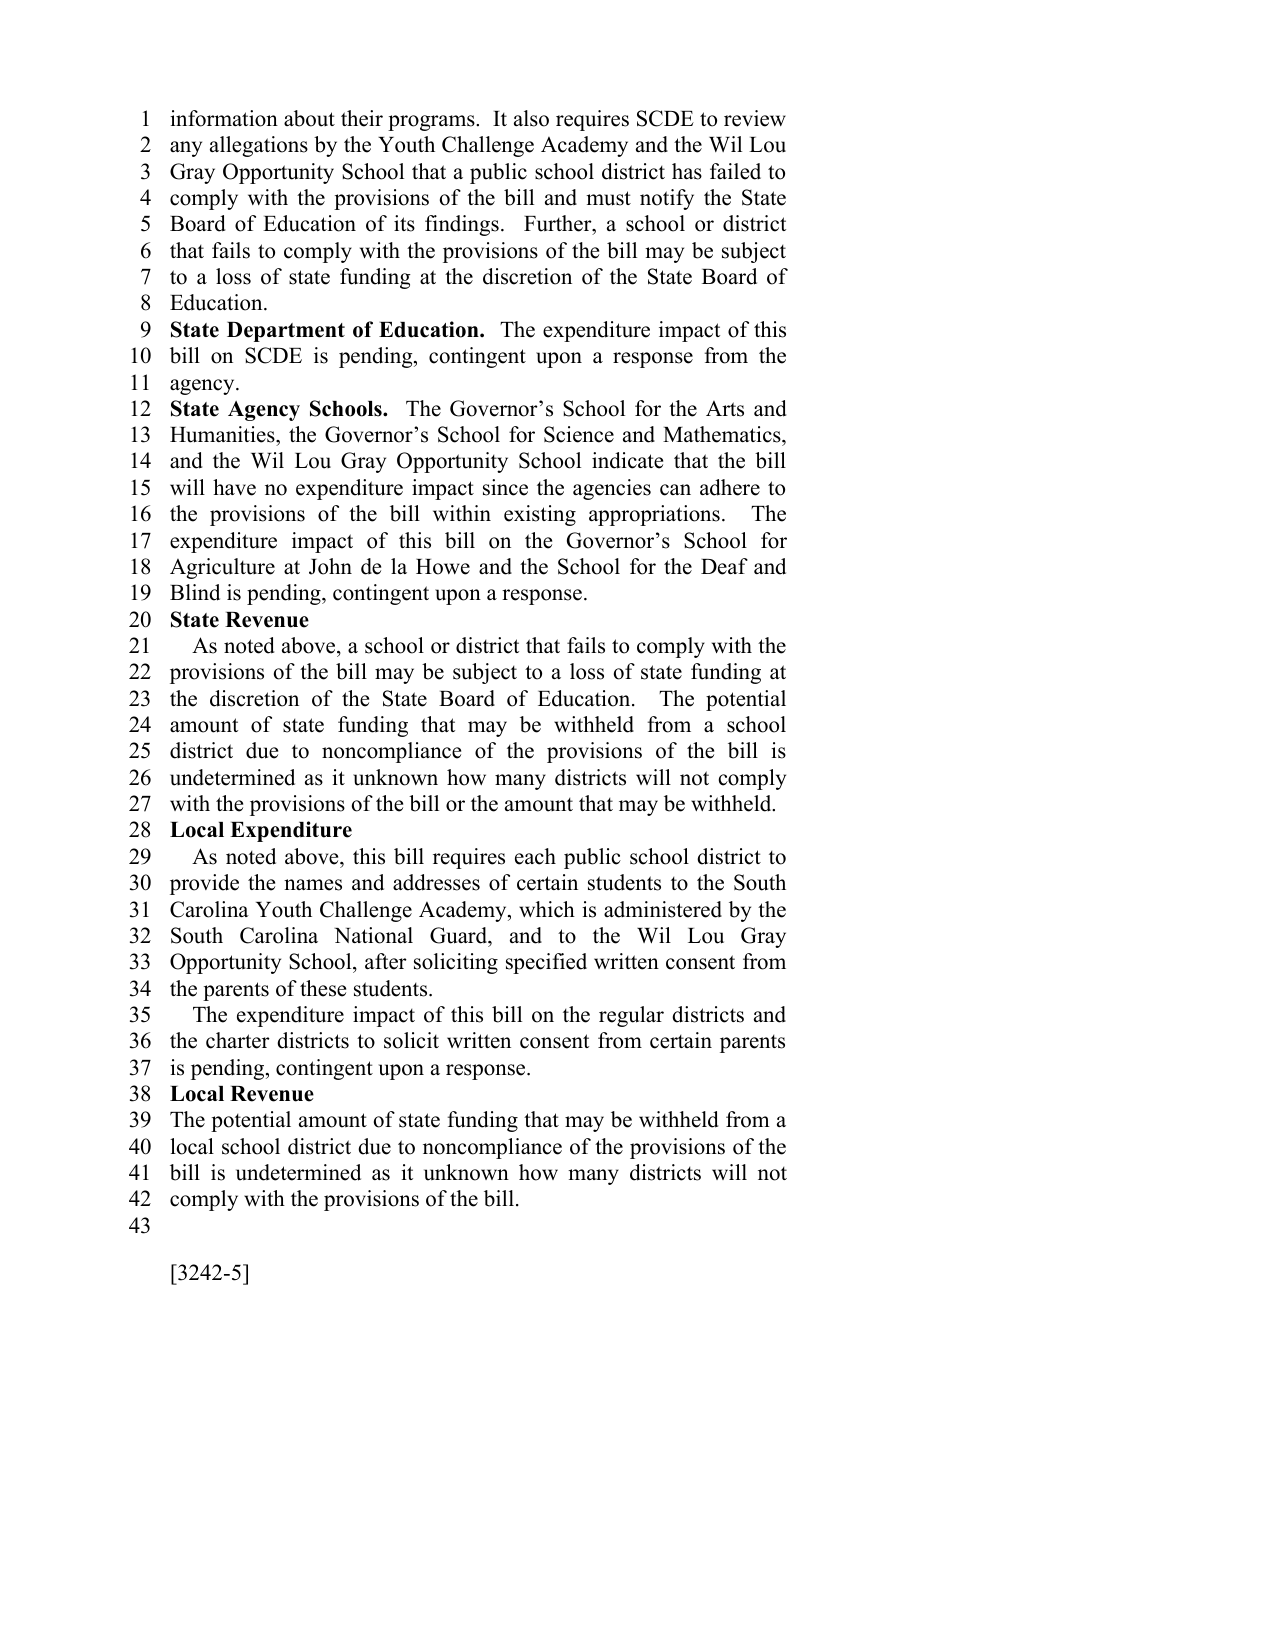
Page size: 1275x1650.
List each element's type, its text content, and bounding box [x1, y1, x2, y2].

text Local Expenditure [169, 817, 787, 843]
text Local Revenue [169, 1080, 787, 1106]
text State Agency Schools. The Governor’s School for the Arts and Humanities, the Governor’s School for Science and Mathematics, and the Wil Lou Gray Opportunity School indicate that the bill will have no expenditure impact since the agencies can adhere to the provisions of the bill within existing appropriations. The expenditure impact of this bill on the Governor’s School for Agriculture at John de la Howe and the School for the Deaf and Blind is pending, contingent upon a response. [169, 395, 787, 606]
text The expenditure impact of this bill on the regular districts and the charter districts to solicit written consent from certain parents is pending, contingent upon a response. [169, 1001, 787, 1080]
text State Revenue [169, 606, 787, 632]
text The potential amount of state funding that may be withheld from a local school district due to noncompliance of the provisions of the bill is undetermined as it unknown how many districts will not comply with the provisions of the bill. [169, 1106, 787, 1212]
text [169, 105, 787, 316]
text State Department of Education. The expenditure impact of this bill on SCDE is pending, contingent upon a response from the agency. [169, 316, 787, 395]
text As noted above, this bill requires each public school district to provide the names and addresses of certain students to the South Carolina Youth Challenge Academy, which is administered by the South Carolina National Guard, and to the Wil Lou Gray Opportunity School, after soliciting specified written consent from the parents of these students. [169, 843, 787, 1001]
text As noted above, a school or district that fails to comply with the provisions of the bill may be subject to a loss of state funding at the discretion of the State Board of Education. The potential amount of state funding that may be withheld from a school district due to noncompliance of the provisions of the bill is undetermined as it unknown how many districts will not comply with the provisions of the bill or the amount that may be withheld. [169, 632, 787, 817]
